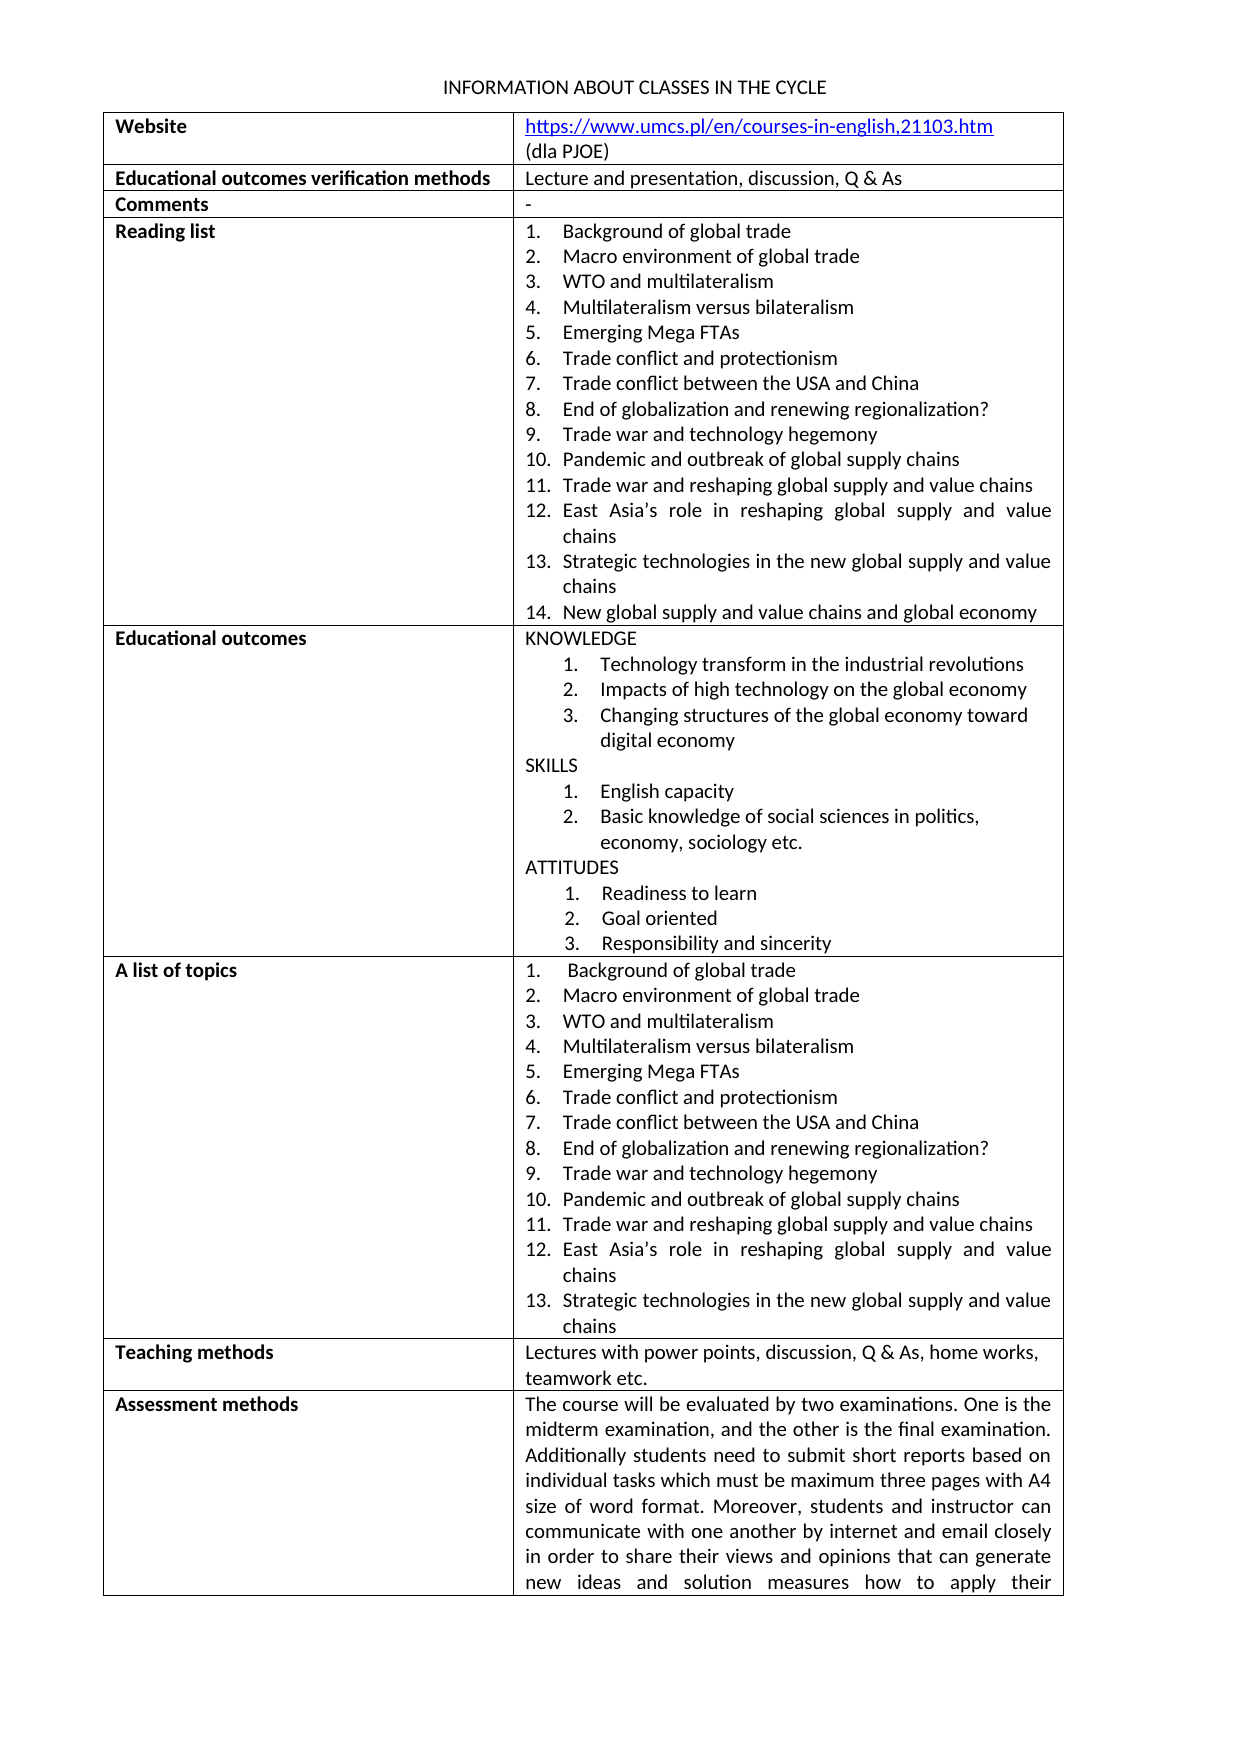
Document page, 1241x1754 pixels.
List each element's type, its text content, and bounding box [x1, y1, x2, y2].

table_header Website [104, 113, 513, 164]
table_cell Lectures with power points, discussion, Q & As, home works, teamwork etc. [514, 1339, 1063, 1390]
table_cell Comments [104, 191, 513, 217]
table_cell Educational outcomes verification methods [104, 165, 513, 190]
table_cell KNOWLEDGE Technology transform in the industrial revolutions Impacts of high technology on the global economy Changing structures of the global economy toward digital economy SKILLS English capacity Basic knowledge of social sciences in politics, economy, sociology etc. ATTITUDES Readiness to learn Goal oriented Responsibility and sincerity [514, 626, 1063, 956]
text INFORMATION ABOUT CLASSES IN THE CYCLE [103, 74, 1167, 99]
table_cell - [514, 191, 1063, 217]
table_cell A list of topics [104, 957, 513, 1338]
table_cell Educational outcomes [104, 626, 513, 956]
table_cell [514, 1391, 1063, 1594]
table_header https://www.umcs.pl/en/courses-in-english,21103.htm (dla PJOE) [514, 113, 1063, 164]
table_cell Reading list [104, 218, 513, 624]
table_cell Lecture and presentation, discussion, Q & As [514, 165, 1063, 190]
table_cell Assessment methods [104, 1391, 513, 1594]
table_cell Background of global trade Macro environment of global trade WTO and multilateralism Multilateralism versus bilateralism Emerging Mega FTAs Trade conflict and protectionism Trade conflict between the USA and China End of globalization and renewing regionalization? Trade war and technology hegemony Pandemic and outbreak of global supply chains Trade war and reshaping global supply and value chains East Asia’s role in reshaping global supply and value chains Strategic technologies in the new global supply and value chains New global supply and value chains and global economy [514, 218, 1063, 624]
table_cell Background of global trade Macro environment of global trade WTO and multilateralism Multilateralism versus bilateralism Emerging Mega FTAs Trade conflict and protectionism Trade conflict between the USA and China End of globalization and renewing regionalization? Trade war and technology hegemony Pandemic and outbreak of global supply chains Trade war and reshaping global supply and value chains East Asia’s role in reshaping global supply and value chains Strategic technologies in the new global supply and value chains [514, 957, 1063, 1338]
table_cell Teaching methods [104, 1339, 513, 1390]
